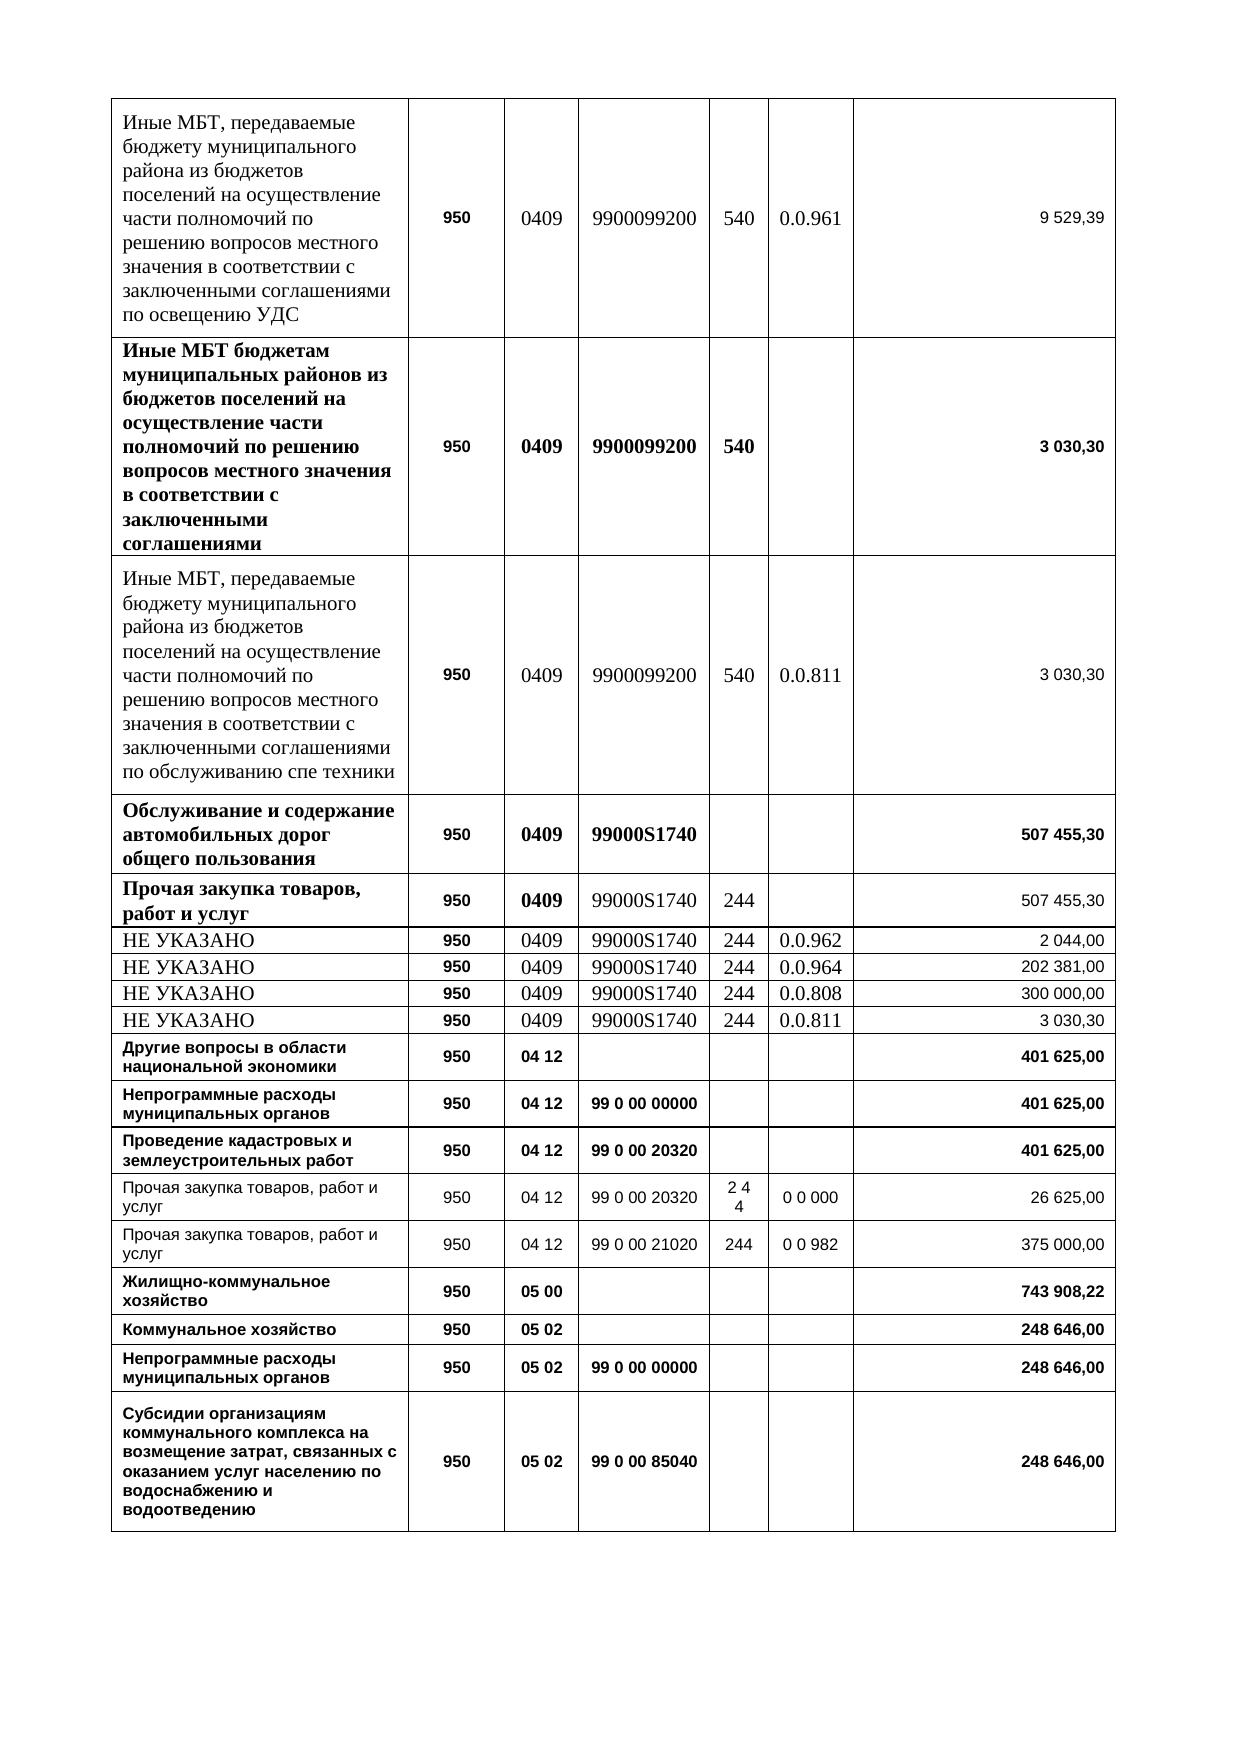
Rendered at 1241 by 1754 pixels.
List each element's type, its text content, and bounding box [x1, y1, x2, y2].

table_cell 9900099200 [579, 99, 709, 337]
table_cell 950 [409, 928, 504, 953]
table_cell 244 [710, 1007, 768, 1033]
table_cell Прочая закупка товаров, работ и услуг [112, 874, 408, 926]
table_cell 950 [409, 1034, 504, 1079]
table_cell [710, 1268, 768, 1314]
table_cell 950 [409, 1221, 504, 1267]
table_cell 950 [409, 1268, 504, 1314]
table_cell 244 [710, 1221, 768, 1267]
table_cell 26 625,00 [854, 1174, 1115, 1220]
table_cell 04 12 [505, 1128, 578, 1173]
table_cell [769, 795, 853, 873]
table_cell [579, 1315, 709, 1344]
table_cell 950 [409, 954, 504, 979]
table_cell 244 [710, 874, 768, 926]
table_cell 04 12 [505, 1221, 578, 1267]
table_cell [769, 1128, 853, 1173]
table_cell НЕ УКАЗАНО [112, 981, 408, 1006]
table_cell 0409 [505, 556, 578, 794]
table_cell 0409 [505, 338, 578, 554]
table_cell Коммунальное хозяйство [112, 1315, 408, 1344]
table_cell НЕ УКАЗАНО [112, 954, 408, 979]
table_cell Непрограммные расходы муниципальных органов [112, 1345, 408, 1391]
table_cell 950 [409, 1315, 504, 1344]
table_cell Жилищно-коммунальное хозяйство [112, 1268, 408, 1314]
table_cell 0 0 982 [769, 1221, 853, 1267]
table_cell [769, 1315, 853, 1344]
table_cell 99 0 00 21020 [579, 1221, 709, 1267]
table_cell 99 0 00 20320 [579, 1174, 709, 1220]
table_cell Иные МБТ, передаваемые бюджету муниципального района из бюджетов поселений на осуществление части полномочий по решению вопросов местного значения в соответствии с заключенными соглашениями по обслуживанию спе техники [112, 556, 408, 794]
table_cell [769, 1081, 853, 1126]
table_cell 05 02 [505, 1345, 578, 1391]
table_cell [710, 1315, 768, 1344]
table_cell 950 [409, 338, 504, 554]
table_cell 0409 [505, 874, 578, 926]
table_cell [769, 1268, 853, 1314]
table_cell [710, 1034, 768, 1079]
table_cell 540 [710, 338, 768, 554]
table_cell [769, 1392, 853, 1531]
table_cell 04 12 [505, 1081, 578, 1126]
table_cell 0.0.964 [769, 954, 853, 979]
table_cell 99 0 00 20320 [579, 1128, 709, 1173]
table_cell 0409 [505, 928, 578, 953]
table_cell [769, 874, 853, 926]
table_cell 244 [710, 981, 768, 1006]
table_cell 05 00 [505, 1268, 578, 1314]
table_cell 401 625,00 [854, 1081, 1115, 1126]
table_cell [579, 1034, 709, 1079]
table_cell 950 [409, 874, 504, 926]
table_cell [112, 99, 408, 337]
table_cell 401 625,00 [854, 1034, 1115, 1079]
table_cell 9900099200 [579, 338, 709, 554]
table_cell 248 646,00 [854, 1392, 1115, 1531]
table_cell [710, 1392, 768, 1531]
table_cell 2 044,00 [854, 928, 1115, 953]
table_cell 0409 [505, 99, 578, 337]
table_cell 04 12 [505, 1174, 578, 1220]
table_cell Субсидии организациям коммунального комплекса на возмещение затрат, связанных с оказанием услуг населению по водоснабжению и водоотведению [112, 1392, 408, 1531]
table_cell 2 4 4 [710, 1174, 768, 1220]
table_cell 99 0 00 00000 [579, 1345, 709, 1391]
table_cell 950 [409, 1007, 504, 1033]
table_cell 0409 [505, 795, 578, 873]
table_cell 3 030,30 [854, 556, 1115, 794]
table_cell 244 [710, 954, 768, 979]
table_cell 950 [409, 981, 504, 1006]
table_cell 950 [409, 1081, 504, 1126]
table_cell 950 [409, 99, 504, 337]
table_cell 950 [409, 1174, 504, 1220]
table_cell 248 646,00 [854, 1315, 1115, 1344]
table_cell 950 [409, 556, 504, 794]
table_cell 950 [409, 1392, 504, 1531]
table_cell 300 000,00 [854, 981, 1115, 1006]
table_cell 0409 [505, 954, 578, 979]
table_cell 375 000,00 [854, 1221, 1115, 1267]
table_cell 950 [409, 1345, 504, 1391]
table_cell 99000S1740 [579, 954, 709, 979]
table_cell Другие вопросы в области национальной экономики [112, 1034, 408, 1079]
table_cell 540 [710, 99, 768, 337]
table_cell [710, 1128, 768, 1173]
table_cell [769, 1345, 853, 1391]
table_cell Проведение кадастровых и землеустроительных работ [112, 1128, 408, 1173]
table_cell 99000S1740 [579, 1007, 709, 1033]
table_cell 3 030,30 [854, 1007, 1115, 1033]
table_cell 0.0.811 [769, 1007, 853, 1033]
table_cell 99 0 00 85040 [579, 1392, 709, 1531]
table_cell 99000S1740 [579, 928, 709, 953]
table_cell 0.0.961 [769, 99, 853, 337]
table_cell Прочая закупка товаров, работ и услуг [112, 1174, 408, 1220]
table_cell 950 [409, 795, 504, 873]
table_cell 950 [409, 1128, 504, 1173]
table_cell [769, 1034, 853, 1079]
table_cell 3 030,30 [854, 338, 1115, 554]
table_cell 99000S1740 [579, 795, 709, 873]
table_cell 743 908,22 [854, 1268, 1115, 1314]
table_cell 9900099200 [579, 556, 709, 794]
table_cell Иные МБТ бюджетам муниципальных районов из бюджетов поселений на осуществление части полномочий по решению вопросов местного значения в соответствии с заключенными соглашениями [112, 338, 408, 554]
table_cell 99 0 00 00000 [579, 1081, 709, 1126]
table_cell 248 646,00 [854, 1345, 1115, 1391]
table_cell [710, 1345, 768, 1391]
table_cell 0409 [505, 981, 578, 1006]
table_cell 202 381,00 [854, 954, 1115, 979]
table_cell 99000S1740 [579, 874, 709, 926]
table_cell [710, 1081, 768, 1126]
table_cell 9 529,39 [854, 99, 1115, 337]
table_cell 05 02 [505, 1315, 578, 1344]
table_cell 507 455,30 [854, 795, 1115, 873]
table_cell 540 [710, 556, 768, 794]
table_cell Прочая закупка товаров, работ и услуг [112, 1221, 408, 1267]
table_cell 99000S1740 [579, 981, 709, 1006]
table_cell [769, 338, 853, 554]
table_cell НЕ УКАЗАНО [112, 1007, 408, 1033]
table_cell [579, 1268, 709, 1314]
table_cell 04 12 [505, 1034, 578, 1079]
table_cell НЕ УКАЗАНО [112, 928, 408, 953]
table_cell 401 625,00 [854, 1128, 1115, 1173]
table_cell 0.0.962 [769, 928, 853, 953]
table_cell 05 02 [505, 1392, 578, 1531]
table_cell 0.0.808 [769, 981, 853, 1006]
table_cell 244 [710, 928, 768, 953]
table_cell Обслуживание и содержание автомобильных дорог общего пользования [112, 795, 408, 873]
table_cell 0.0.811 [769, 556, 853, 794]
table_cell 0 0 000 [769, 1174, 853, 1220]
table_cell 507 455,30 [854, 874, 1115, 926]
table_cell [710, 795, 768, 873]
table_cell Непрограммные расходы муниципальных органов [112, 1081, 408, 1126]
table_cell 0409 [505, 1007, 578, 1033]
